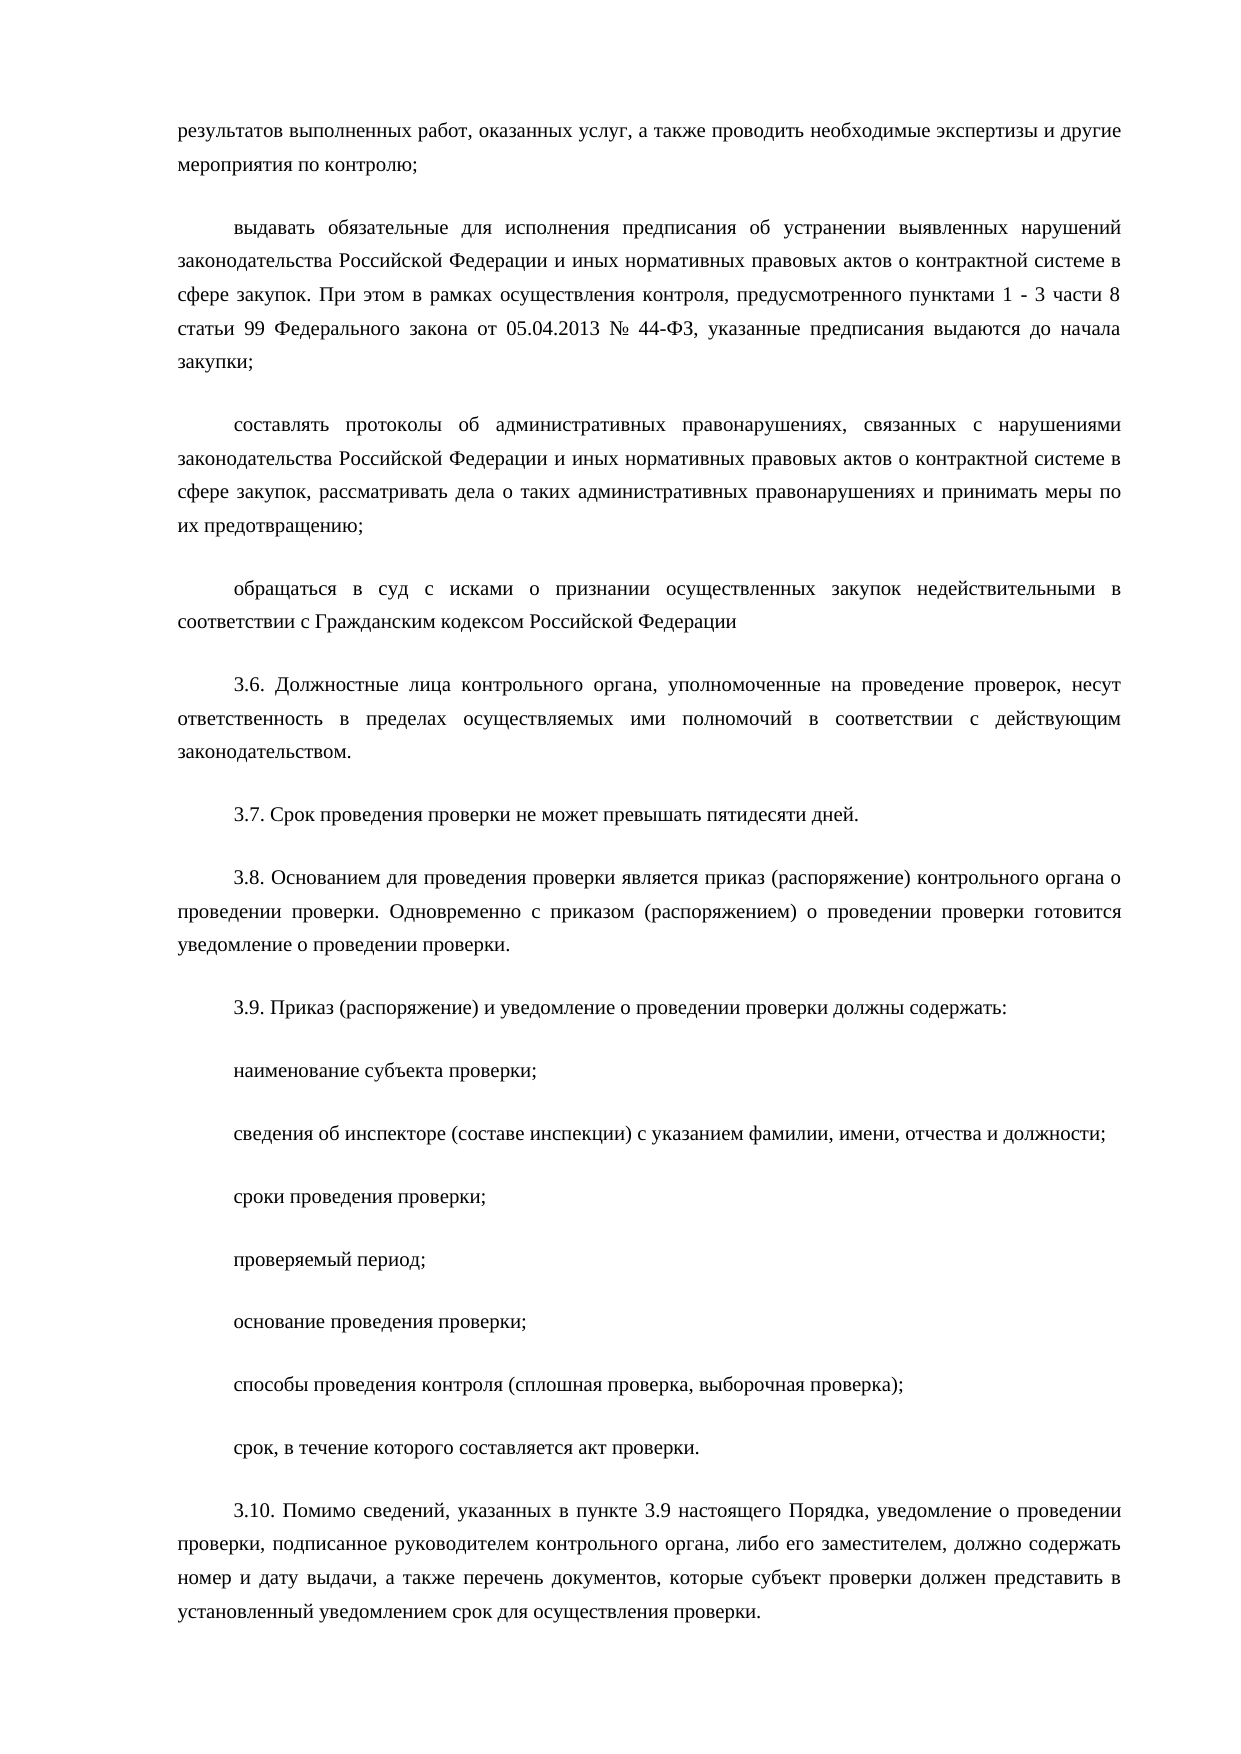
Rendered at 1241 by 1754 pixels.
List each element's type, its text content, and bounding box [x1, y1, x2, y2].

text 3.10. Помимо сведений, указанных в пункте 3.9 настоящего Порядка, уведомление о проведении проверки, подписанное руководителем контрольного органа, либо его заместителем, должно содержать номер и дату выдачи, а также перечень документов, которые субъект проверки должен представить в установленный уведомлением срок для осуществления проверки. [177, 1498, 1122, 1623]
text 3.9. Приказ (распоряжение) и уведомление о проведении проверки должны содержать: [177, 995, 1122, 1019]
text основание проведения проверки; [177, 1309, 1122, 1333]
text 3.6. Должностные лица контрольного органа, уполномоченные на проведение проверок, несут ответственность в пределах осуществляемых ими полномочий в соответствии с действующим законодательством. [177, 672, 1122, 763]
text способы проведения контроля (сплошная проверка, выборочная проверка); [177, 1372, 1122, 1396]
text проверяемый период; [177, 1246, 1122, 1271]
text наименование субъекта проверки; [177, 1058, 1122, 1082]
text сроки проведения проверки; [177, 1184, 1122, 1208]
text сведения об инспекторе (составе инспекции) с указанием фамилии, имени, отчества и должности; [177, 1121, 1122, 1145]
text выдавать обязательные для исполнения предписания об устранении выявленных нарушений законодательства Российской Федерации и иных нормативных правовых актов о контрактной системе в сфере закупок. При этом в рамках осуществления контроля, предусмотренного пунктами 1 - 3 части 8 статьи 99 Федерального закона от 05.04.2013 № 44-ФЗ, указанные предписания выдаются до начала закупки; [177, 214, 1122, 373]
text срок, в течение которого составляется акт проверки. [177, 1435, 1122, 1459]
text обращаться в суд с исками о признании осуществленных закупок недействительными в соответствии с Гражданским кодексом Российской Федерации [177, 576, 1122, 633]
text составлять протоколы об административных правонарушениях, связанных с нарушениями законодательства Российской Федерации и иных нормативных правовых актов о контрактной системе в сфере закупок, рассматривать дела о таких административных правонарушениях и принимать меры по их предотвращению; [177, 412, 1122, 537]
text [177, 118, 1122, 176]
text 3.8. Основанием для проведения проверки является приказ (распоряжение) контрольного органа о проведении проверки. Одновременно с приказом (распоряжением) о проведении проверки готовится уведомление о проведении проверки. [177, 865, 1122, 956]
text 3.7. Срок проведения проверки не может превышать пятидесяти дней. [177, 802, 1122, 826]
